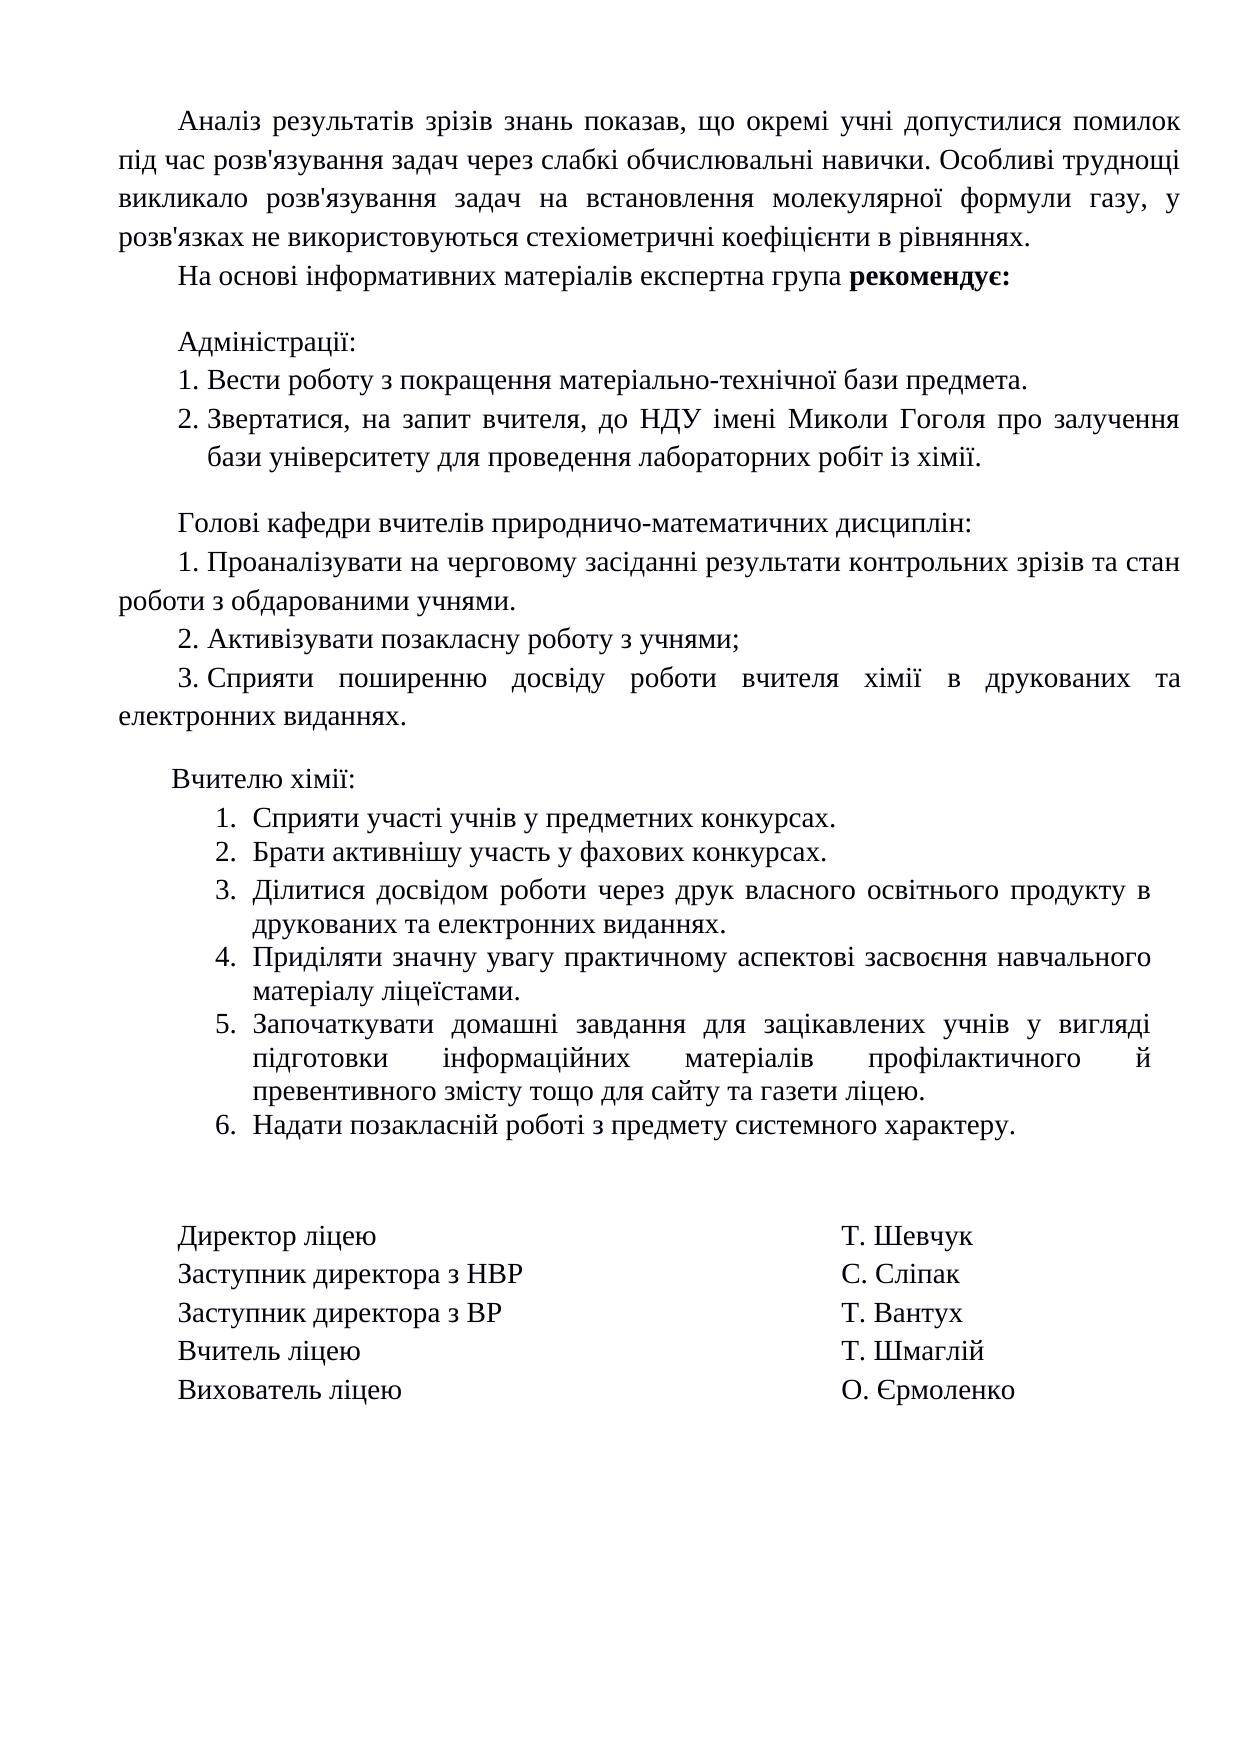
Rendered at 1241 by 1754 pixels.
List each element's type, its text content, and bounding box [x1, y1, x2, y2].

text Голові кафедри вчителів природничо-математичних дисциплін: [118, 506, 1181, 539]
text Заступник директора з НВР С. Сліпак [118, 1256, 1181, 1290]
text Директор ліцею Т. Шевчук [118, 1218, 1181, 1251]
list Надати позакласній роботі з предмету системного характеру. [215, 1107, 1152, 1141]
text Вчитель ліцею Т. Шмаглій [118, 1333, 1181, 1367]
text Аналіз результатів зрізів знань показав, що окремі учні допустилися помилок під час розв'язування задач через слабкі обчислювальні навички. Особливі труднощі викликало розв'язування задач на встановлення молекулярної формули газу, у розв'язках не використовуються стехіометричні коефіцієнти в рівняннях. [118, 103, 1181, 253]
text Вихователь ліцею О. Єрмоленко [118, 1372, 1181, 1405]
list Сприяти поширенню досвіду роботи вчителя хімії в друкованих та електронних виданнях. [118, 660, 1181, 732]
list Брати активнішу участь у фахових конкурсах. [215, 834, 1152, 867]
list Сприяти участі учнів у предметних конкурсах. [215, 800, 1152, 834]
list Приділяти значну увагу практичному аспектові засвоєння навчального матеріалу ліцеїстами. [215, 939, 1152, 1006]
list Ділитися досвідом роботи через друк власного освітнього продукту в друкованих та електронних виданнях. [215, 872, 1152, 939]
text Адміністрації: [177, 324, 1181, 357]
text Вчителю хімії: [171, 762, 1181, 795]
list Активізувати позакласну роботу з учнями; [118, 621, 1181, 655]
text На основі інформативних матеріалів експертна група рекомендує: [118, 258, 1181, 291]
text Заступник директора з ВР Т. Вантух [118, 1295, 1181, 1328]
list Започаткувати домашні завдання для зацікавлених учнів у вигляді підготовки інформаційних матеріалів профілактичного й превентивного змісту тощо для сайту та газети ліцею. [215, 1006, 1152, 1107]
list Проаналізувати на черговому засіданні результати контрольних зрізів та стан роботи з обдарованими учнями. [118, 544, 1181, 616]
list Звертатися, на запит вчителя, до НДУ імені Миколи Гоголя про залучення бази університету для проведення лабораторних робіт із хімії. [177, 401, 1181, 473]
list Вести роботу з покращення матеріально-технічної бази предмета. [177, 362, 1181, 396]
